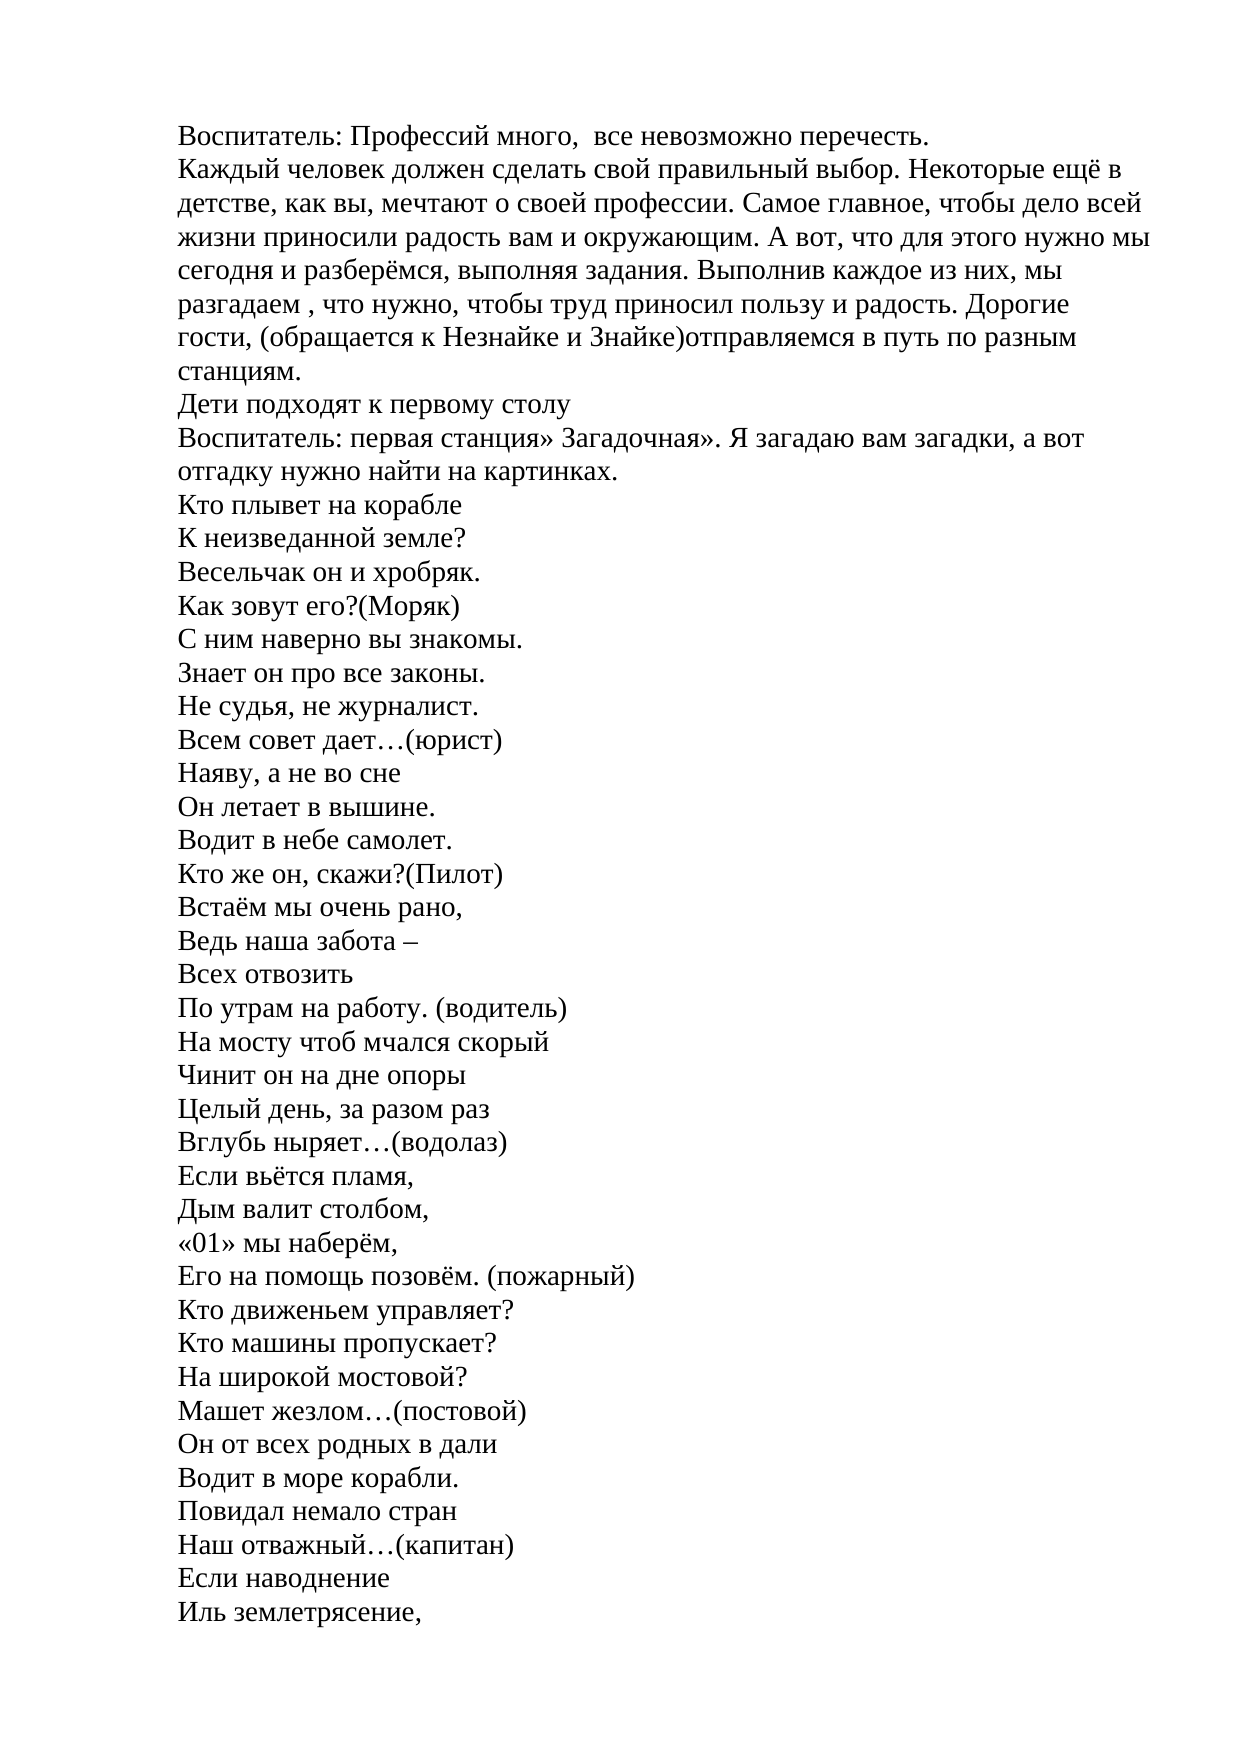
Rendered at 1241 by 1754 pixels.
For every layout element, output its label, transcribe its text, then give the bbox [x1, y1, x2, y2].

text На широкой мостовой? [177, 1359, 1152, 1393]
text Кто движеньем управляет? [177, 1292, 1152, 1326]
text Если вьётся пламя, [177, 1158, 1152, 1191]
text К неизведанной земле? [177, 521, 1152, 554]
text Дети подходят к первому столу [177, 386, 1152, 420]
text Он от всех родных в дали [177, 1426, 1152, 1460]
text Кто же он, скажи?(Пилот) [177, 856, 1152, 889]
text С ним наверно вы знакомы. [177, 621, 1152, 655]
text Чинит он на дне опоры [177, 1057, 1152, 1091]
text Как зовут его?(Моряк) [177, 588, 1152, 621]
text Иль землетрясение, [177, 1594, 1152, 1627]
text Кто плывет на корабле [177, 487, 1152, 521]
text Весельчак он и хробряк. [177, 554, 1152, 588]
text Ведь наша забота – [177, 923, 1152, 957]
text Воспитатель: первая станция» Загадочная». Я загадаю вам загадки, а вот отгадку нужно найти на картинках. [177, 420, 1152, 487]
text Его на помощь позовём. (пожарный) [177, 1258, 1152, 1292]
text Знает он про все законы. [177, 655, 1152, 688]
text На мосту чтоб мчался скорый [177, 1024, 1152, 1057]
text Целый день, за разом раз [177, 1091, 1152, 1124]
text «01» мы наберём, [177, 1225, 1152, 1258]
text Наш отважный…(капитан) [177, 1527, 1152, 1560]
text Водит в небе самолет. [177, 822, 1152, 856]
text Вглубь ныряет…(водолаз) [177, 1124, 1152, 1158]
text Повидал немало стран [177, 1493, 1152, 1527]
text Всех отвозить [177, 957, 1152, 990]
text Водит в море корабли. [177, 1460, 1152, 1493]
text Наяву, а не во сне [177, 755, 1152, 789]
text Кто машины пропускает? [177, 1326, 1152, 1359]
text Если наводнение [177, 1560, 1152, 1594]
text Всем совет дает…(юрист) [177, 722, 1152, 755]
text Каждый человек должен сделать свой правильный выбор. Некоторые ещё в детстве, как вы, мечтают о своей профессии. Самое главное, чтобы дело всей жизни приносили радость вам и окружающим. А вот, что для этого нужно мы сегодня и разберёмся, выполняя задания. Выполнив каждое из них, мы разгадаем , что нужно, чтобы труд приносил пользу и радость. Дорогие гости, (обращается к Незнайке и Знайке)отправляемся в путь по разным станциям. [177, 152, 1152, 386]
text Он летает в вышине. [177, 789, 1152, 822]
text Воспитатель: Профессий много, все невозможно перечесть. [177, 118, 1152, 152]
text По утрам на работу. (водитель) [177, 990, 1152, 1024]
text Машет жезлом…(постовой) [177, 1393, 1152, 1426]
text Встаём мы очень рано, [177, 889, 1152, 923]
text Не судья, не журналист. [177, 688, 1152, 722]
text Дым валит столбом, [177, 1191, 1152, 1225]
